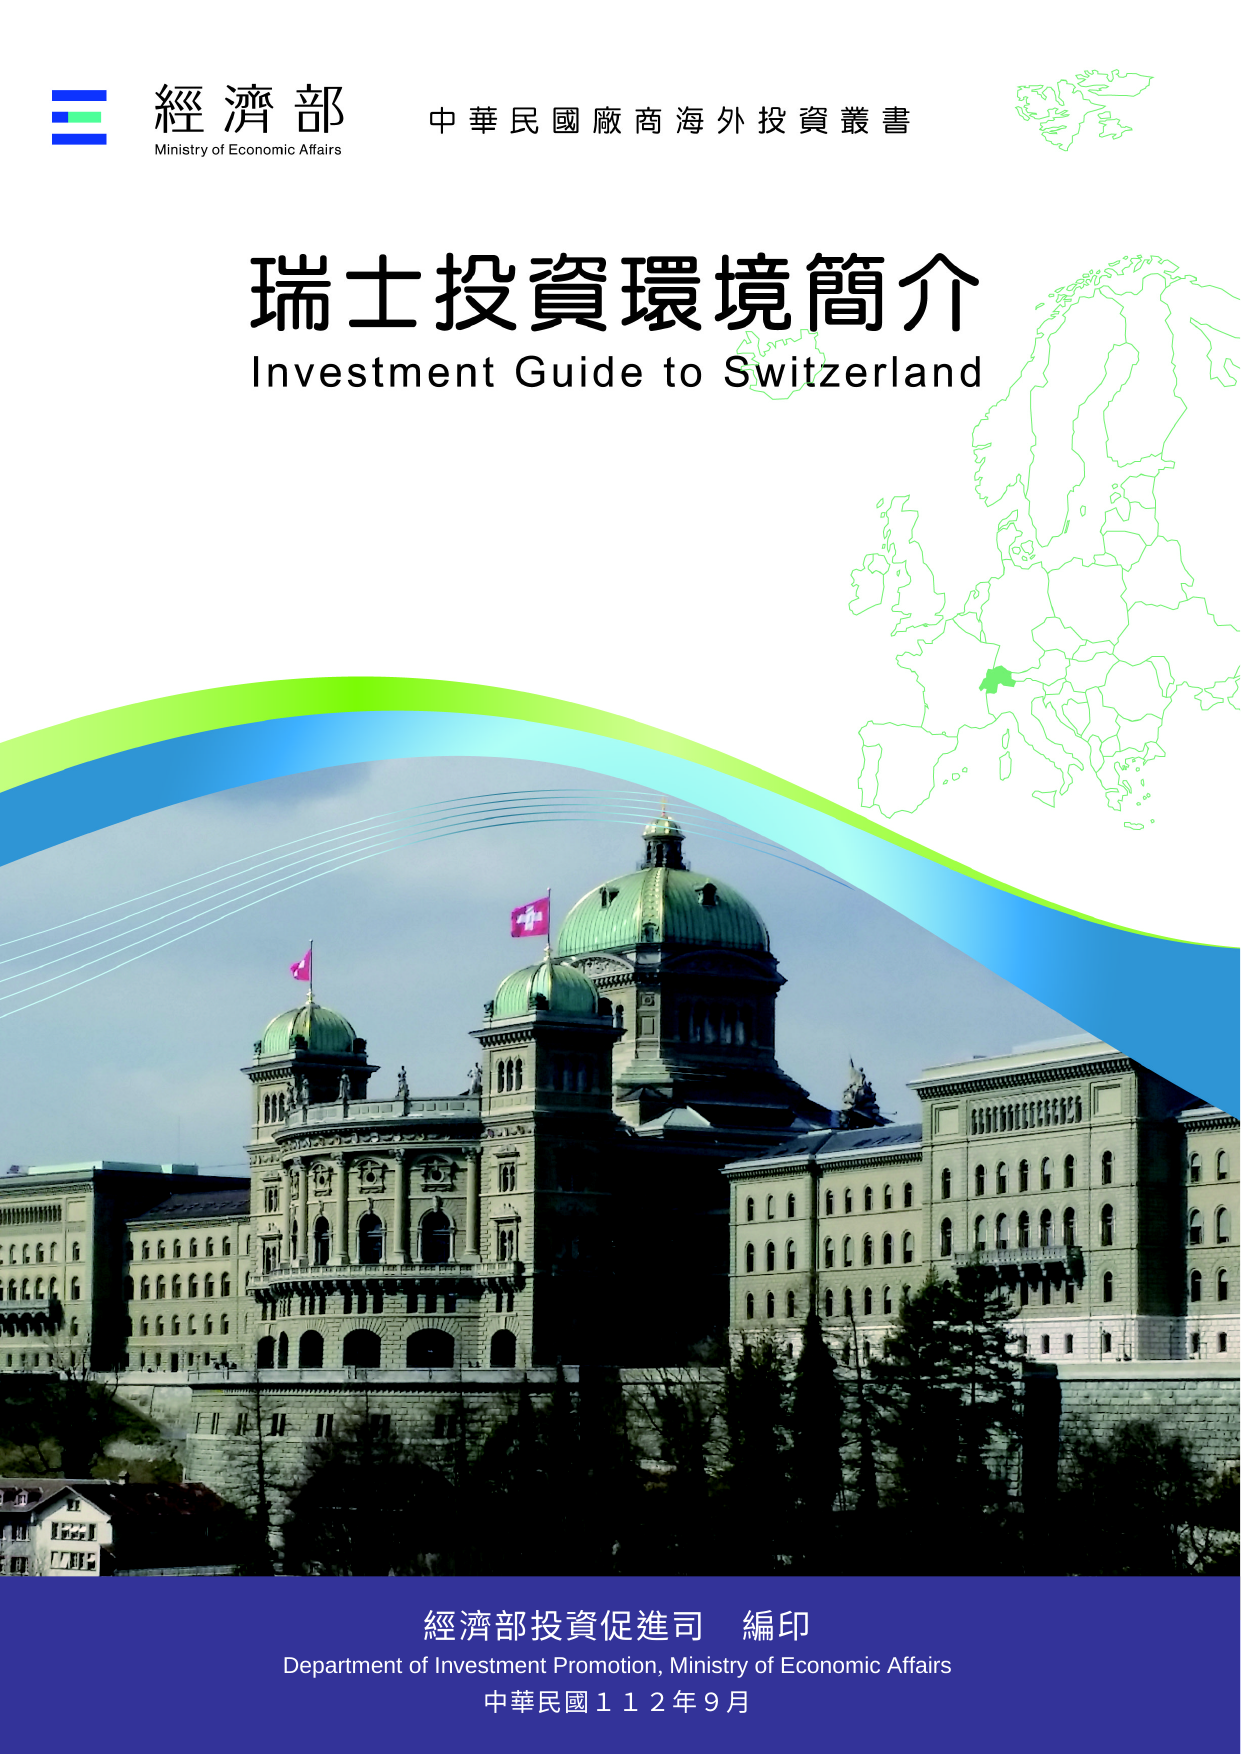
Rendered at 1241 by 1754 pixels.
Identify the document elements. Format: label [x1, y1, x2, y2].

picture [0, 0, 1241, 1576]
